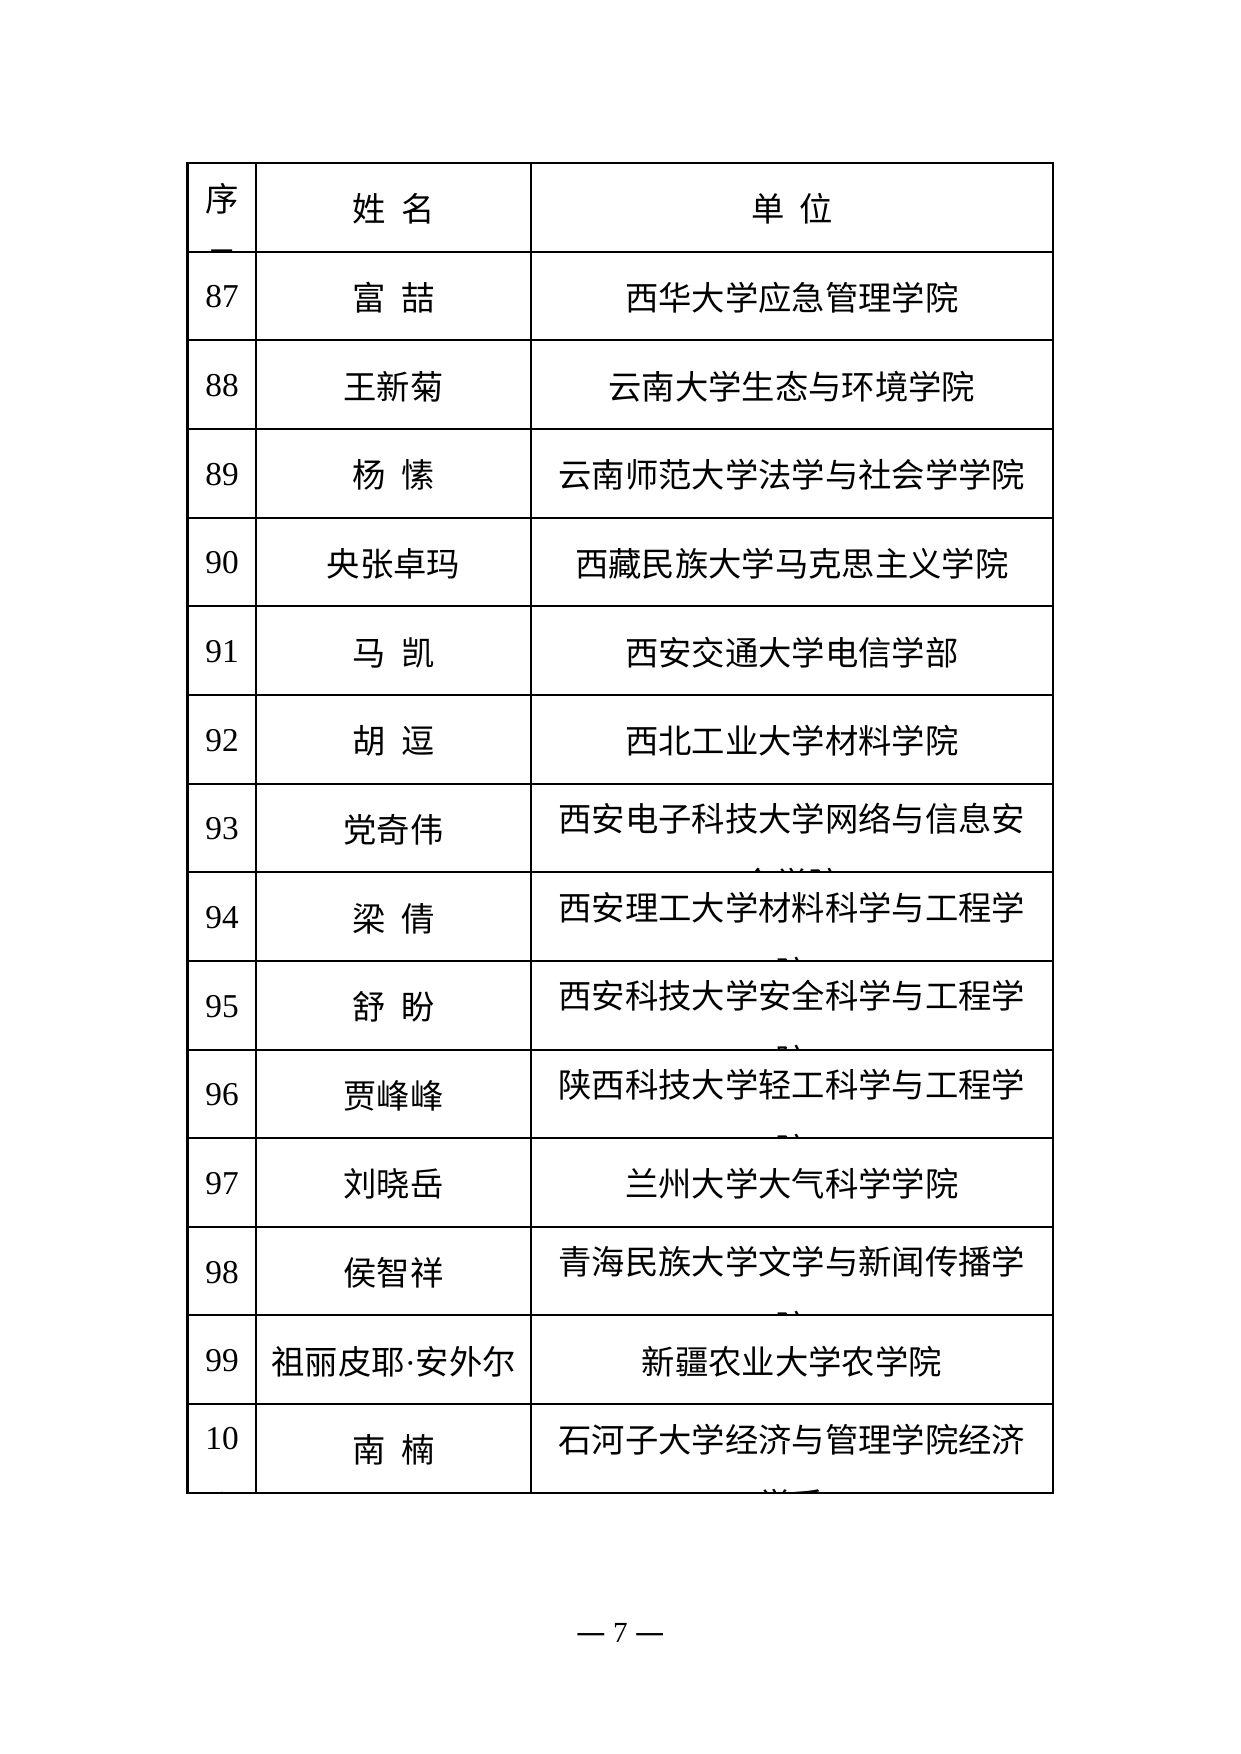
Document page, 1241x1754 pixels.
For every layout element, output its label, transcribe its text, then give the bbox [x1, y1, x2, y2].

table_cell 西安电子科技大学网络与信息安全学院 [532, 785, 1052, 871]
table_cell 央张卓玛 [257, 519, 530, 605]
table_cell 100 [189, 1405, 255, 1492]
table_cell 93 [189, 785, 255, 871]
table_header 序号 [189, 164, 255, 251]
table_cell 青海民族大学文学与新闻传播学院 [532, 1228, 1052, 1314]
table_cell 舒 盼 [257, 962, 530, 1048]
table_cell 祖丽皮耶·安外尔 [257, 1316, 530, 1403]
table_cell 新疆农业大学农学院 [532, 1316, 1052, 1403]
table_cell 西藏民族大学马克思主义学院 [532, 519, 1052, 605]
table_cell 92 [189, 696, 255, 782]
table_cell 90 [189, 519, 255, 605]
table_cell 99 [189, 1316, 255, 1403]
table_cell 98 [189, 1228, 255, 1314]
table_header 姓 名 [257, 164, 530, 251]
table_cell 王新菊 [257, 341, 530, 428]
table_cell 兰州大学大气科学学院 [532, 1139, 1052, 1226]
table_cell 89 [189, 430, 255, 517]
table_cell 梁 倩 [257, 873, 530, 960]
table_cell 南 楠 [257, 1405, 530, 1492]
table_cell 富 喆 [257, 253, 530, 339]
table_cell 云南师范大学法学与社会学学院 [532, 430, 1052, 517]
table_cell 西北工业大学材料学院 [532, 696, 1052, 782]
table_cell 西安理工大学材料科学与工程学院 [532, 873, 1052, 960]
table_cell 马 凯 [257, 607, 530, 694]
table_cell 西安交通大学电信学部 [532, 607, 1052, 694]
table_cell 陕西科技大学轻工科学与工程学院 [532, 1051, 1052, 1137]
table_cell 胡 逗 [257, 696, 530, 782]
table_cell 侯智祥 [257, 1228, 530, 1314]
table_cell 云南大学生态与环境学院 [532, 341, 1052, 428]
table_cell 94 [189, 873, 255, 960]
table_cell 91 [189, 607, 255, 694]
table_header 单 位 [532, 164, 1052, 251]
table_cell 88 [189, 341, 255, 428]
table_cell 95 [189, 962, 255, 1048]
table_cell 97 [189, 1139, 255, 1226]
table_cell 刘晓岳 [257, 1139, 530, 1226]
table_cell 杨 愫 [257, 430, 530, 517]
table_cell 96 [189, 1051, 255, 1137]
table_cell 石河子大学经济与管理学院经济学系 [532, 1405, 1052, 1492]
table_cell 87 [189, 253, 255, 339]
table_cell 西安科技大学安全科学与工程学院 [532, 962, 1052, 1048]
table_cell 西华大学应急管理学院 [532, 253, 1052, 339]
table_cell 党奇伟 [257, 785, 530, 871]
table_cell 贾峰峰 [257, 1051, 530, 1137]
